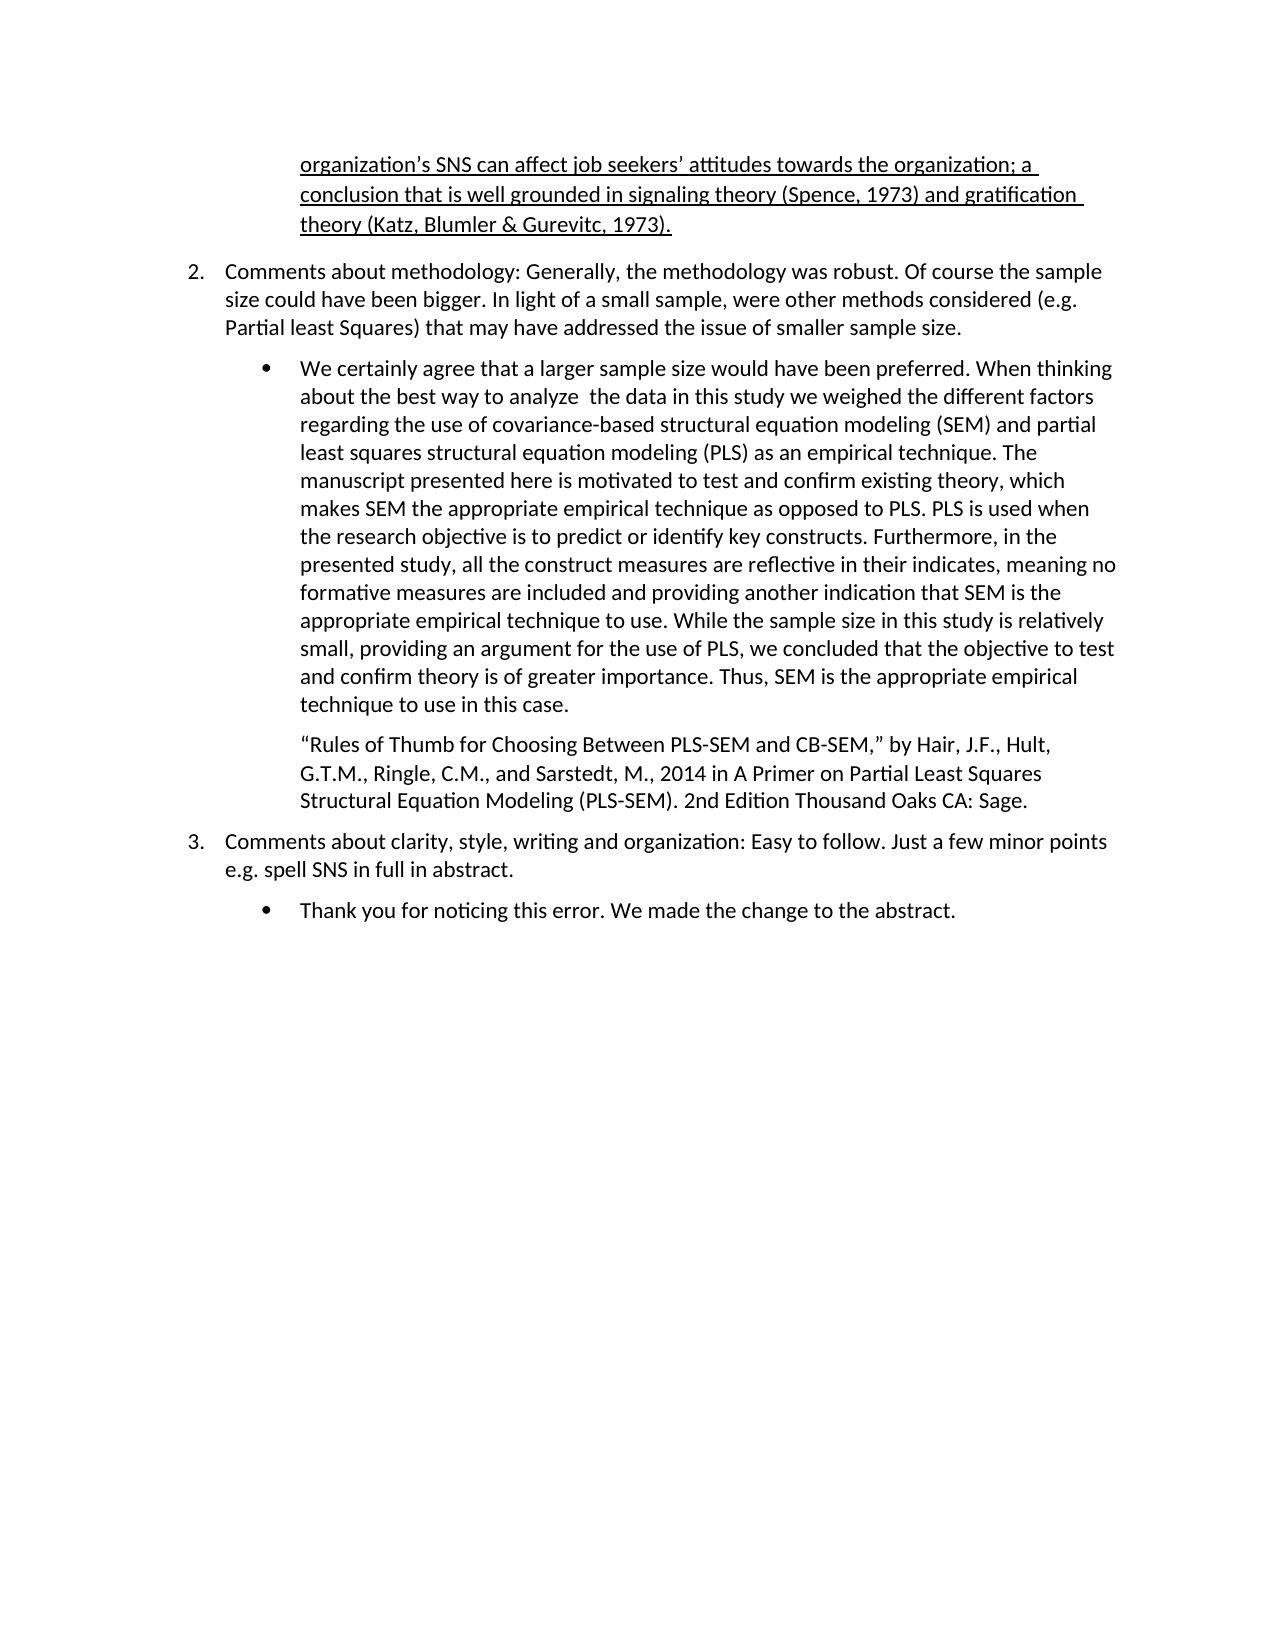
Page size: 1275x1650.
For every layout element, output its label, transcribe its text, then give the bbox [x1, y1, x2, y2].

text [300, 150, 1125, 238]
list Comments about clarity, style, writing and organization: Easy to follow. Just a few minor points e.g. spell SNS in full in abstract. [187, 827, 1125, 883]
text “Rules of Thumb for Choosing Between PLS-SEM and CB-SEM,” by Hair, J.F., Hult, G.T.M., Ringle, C.M., and Sarstedt, M., 2014 in A Primer on Partial Least Squares Structural Equation Modeling (PLS-SEM). 2nd Edition Thousand Oaks CA: Sage. [300, 731, 1125, 815]
list Thank you for noticing this error. We made the change to the abstract. [262, 896, 1125, 924]
list We certainly agree that a larger sample size would have been preferred. When thinking about the best way to analyze the data in this study we weighed the different factors regarding the use of covariance-based structural equation modeling (SEM) and partial least squares structural equation modeling (PLS) as an empirical technique. The manuscript presented here is motivated to test and confirm existing theory, which makes SEM the appropriate empirical technique as opposed to PLS. PLS is used when the research objective is to predict or identify key constructs. Furthermore, in the presented study, all the construct measures are reflective in their indicates, meaning no formative measures are included and providing another indication that SEM is the appropriate empirical technique to use. While the sample size in this study is relatively small, providing an argument for the use of PLS, we concluded that the objective to test and confirm theory is of greater importance. Thus, SEM is the appropriate empirical technique to use in this case. [262, 354, 1125, 718]
list Comments about methodology: Generally, the methodology was robust. Of course the sample size could have been bigger. In light of a small sample, were other methods considered (e.g. Partial least Squares) that may have addressed the issue of smaller sample size. [187, 257, 1125, 341]
